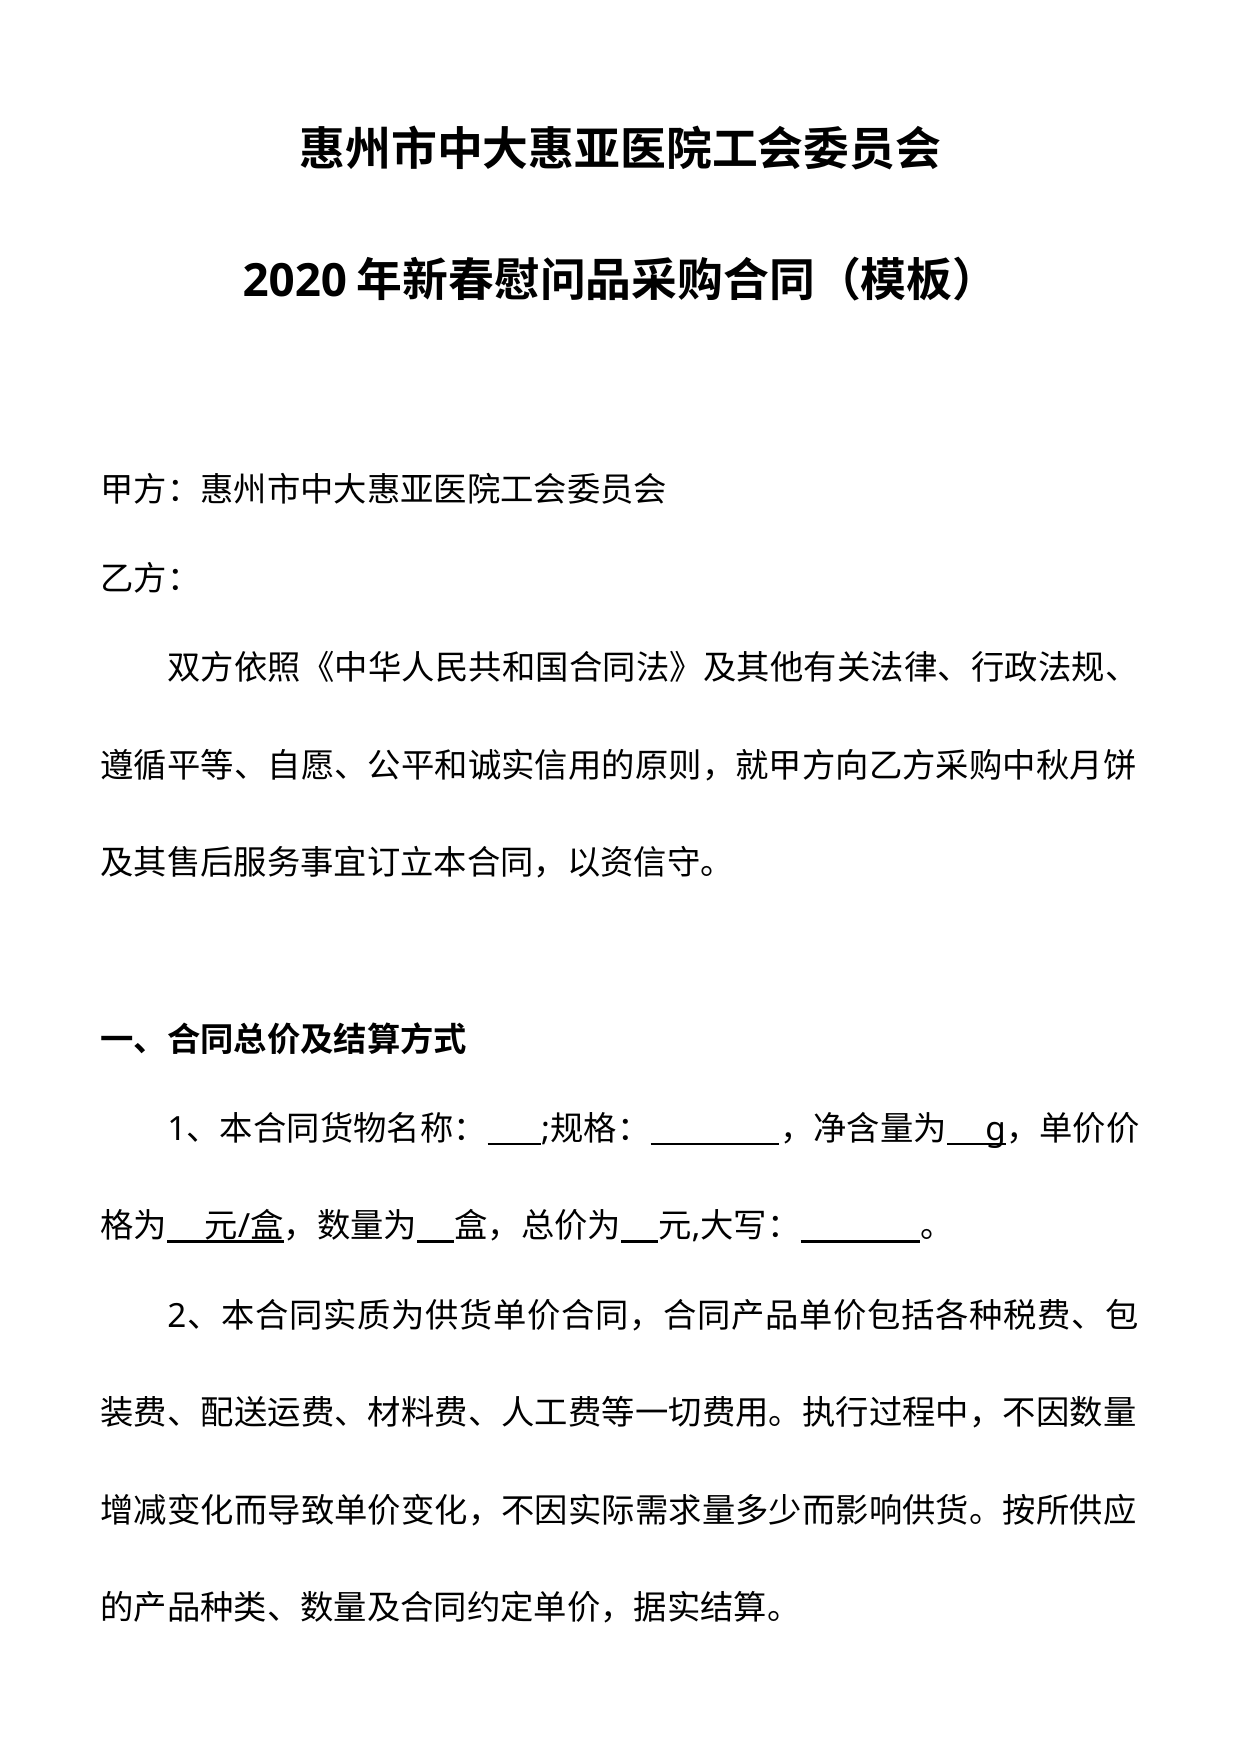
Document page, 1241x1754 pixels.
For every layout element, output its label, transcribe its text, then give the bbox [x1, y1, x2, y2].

text 乙方： [100, 543, 1140, 608]
text 1、本合同货物名称： ;规格： ，净含量为 g，单价价格为 元/盒，数量为 盒，总价为 元,大写： 。 [100, 1093, 1140, 1256]
text 2、本合同实质为供货单价合同，合同产品单价包括各种税费、包装费、配送运费、材料费、人工费等一切费用。执行过程中，不因数量增减变化而导致单价变化，不因实际需求量多少而影响供货。按所供应的产品种类、数量及合同约定单价，据实结算。 [100, 1280, 1140, 1638]
text 2020年新春慰问品采购合同（模板） [100, 228, 1140, 325]
text 甲方：惠州市中大惠亚医院工会委员会 [100, 454, 1140, 519]
text 双方依照《中华人民共和国合同法》及其他有关法律、行政法规、遵循平等、自愿、公平和诚实信用的原则，就甲方向乙方采购中秋月饼及其售后服务事宜订立本合同，以资信守。 [100, 633, 1140, 893]
text 一、合同总价及结算方式 [100, 1004, 1140, 1069]
text 惠州市中大惠亚医院工会委员会 [100, 97, 1140, 194]
